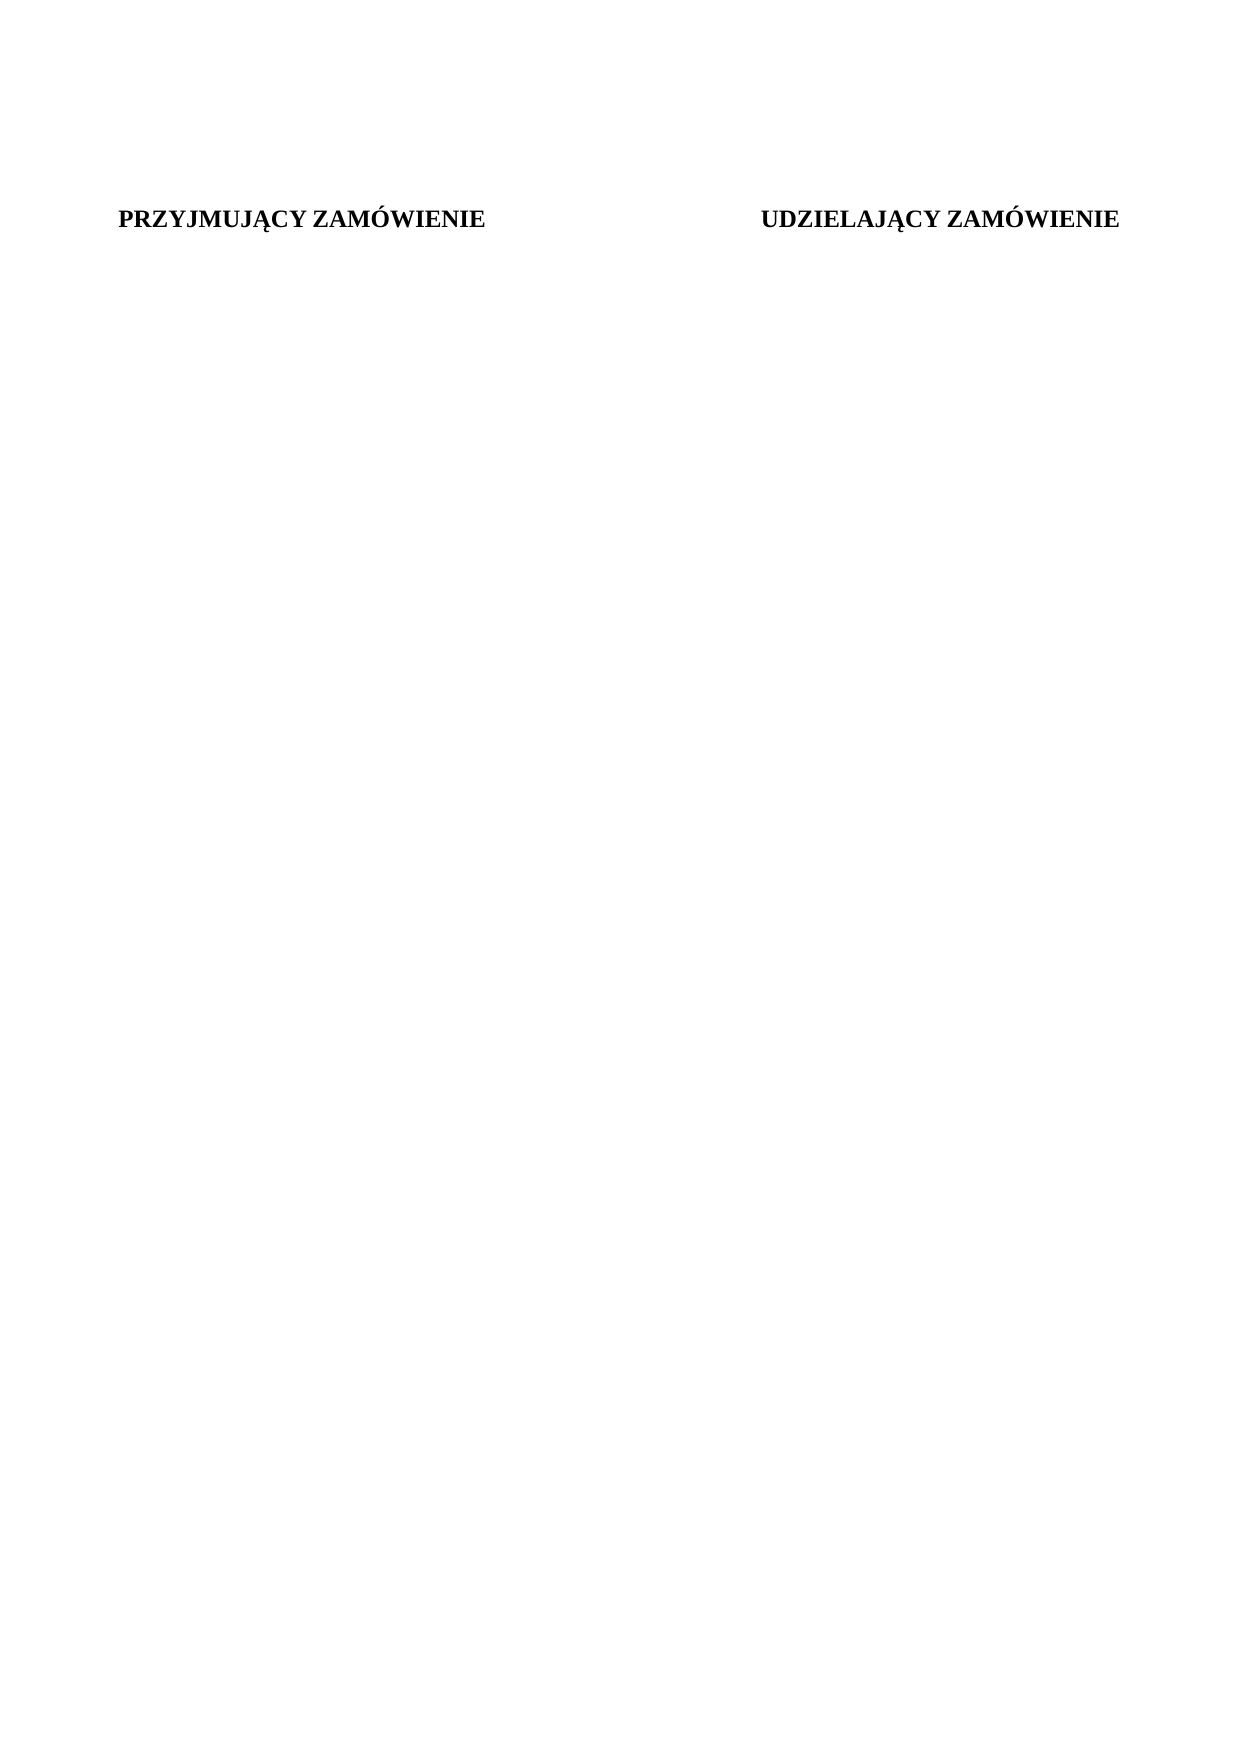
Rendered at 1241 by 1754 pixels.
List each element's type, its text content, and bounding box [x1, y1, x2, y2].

text PRZYJMUJĄCY ZAMÓWIENIE UDZIELAJĄCY ZAMÓWIENIE [118, 204, 1122, 233]
